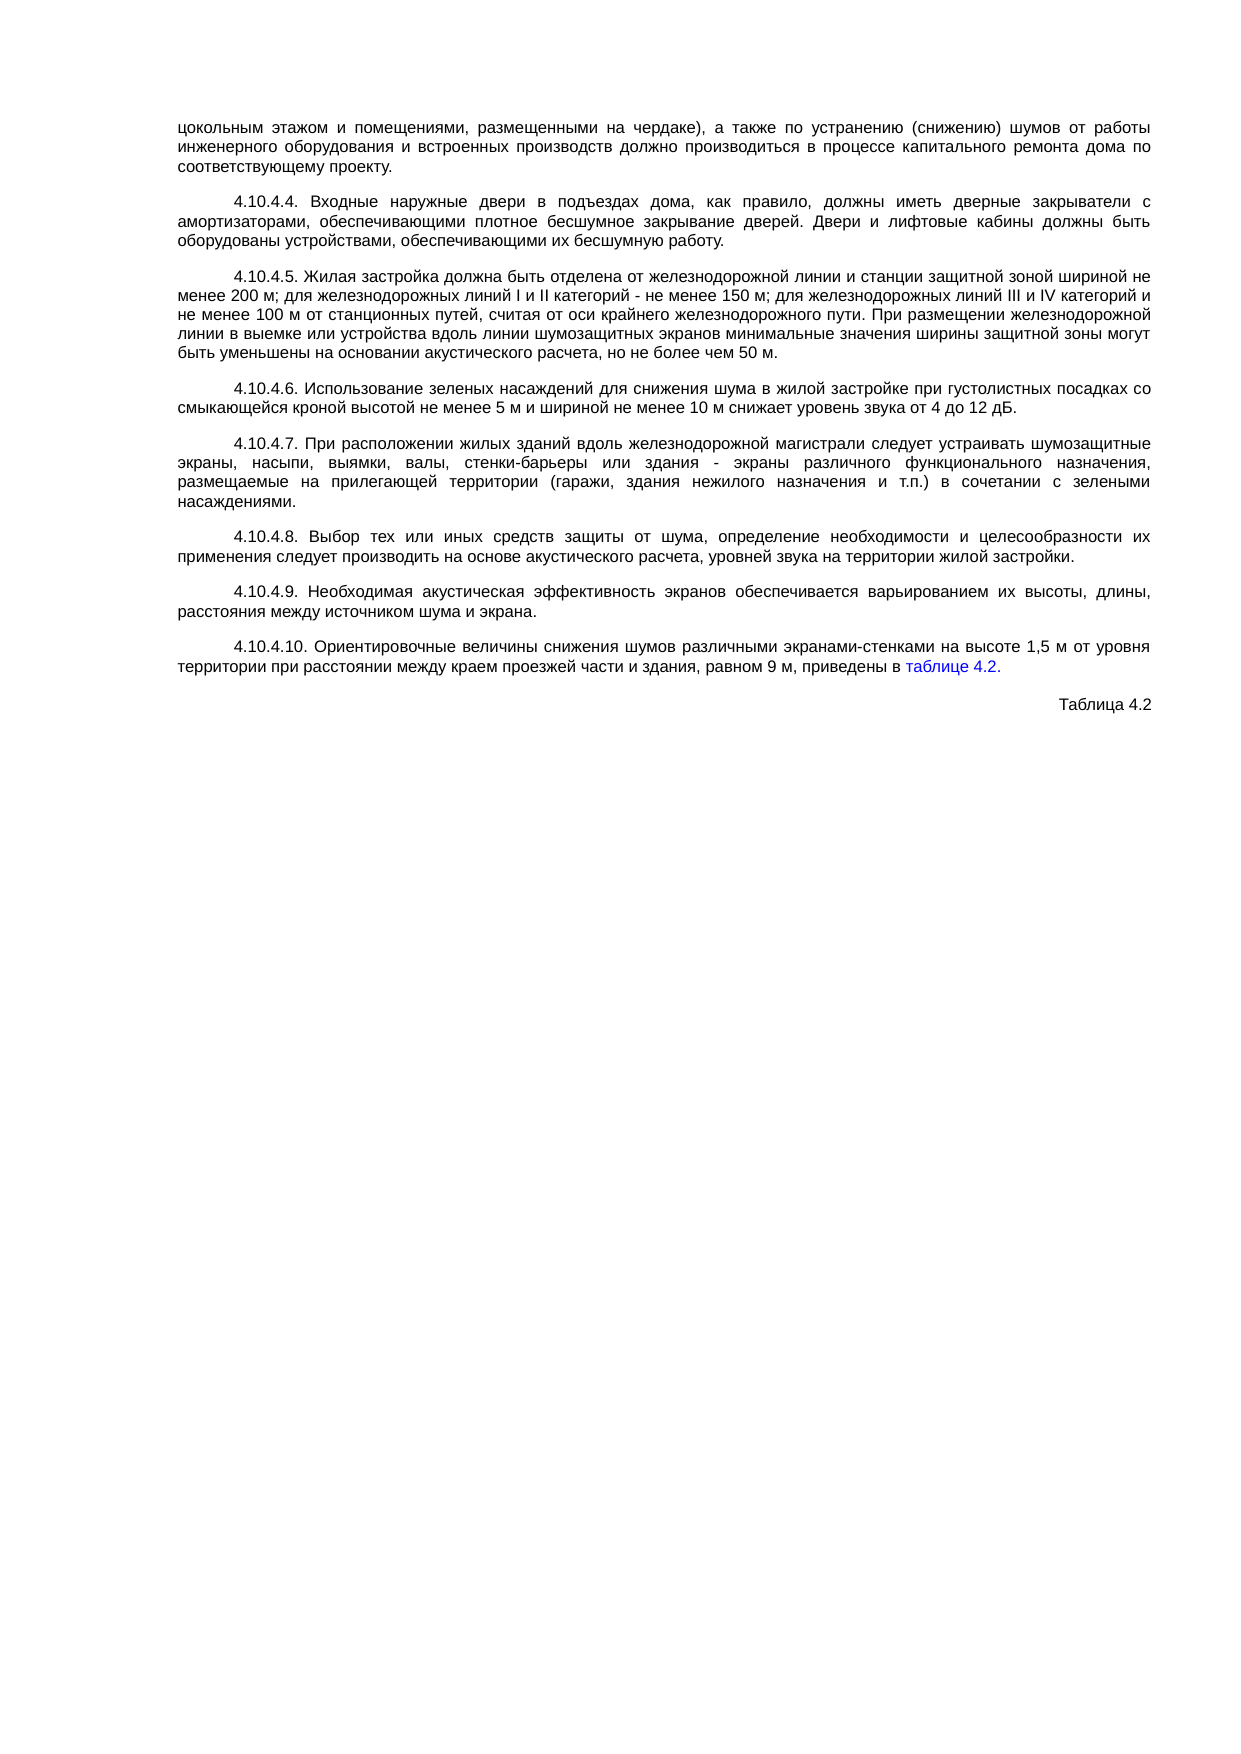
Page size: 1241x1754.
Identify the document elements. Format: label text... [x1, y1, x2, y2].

text 4.10.4.5. Жилая застройка должна быть отделена от железнодорожной линии и станции защитной зоной шириной не менее 200 м; для железнодорожных линий I и II категорий - не менее 150 м; для железнодорожных линий III и IV категорий и не менее 100 м от станционных путей, считая от оси крайнего железнодорожного пути. При размещении железнодорожной линии в выемке или устройства вдоль линии шумозащитных экранов минимальные значения ширины защитной зоны могут быть уменьшены на основании акустического расчета, но не более чем 50 м. [177, 266, 1152, 362]
text 4.10.4.7. При расположении жилых зданий вдоль железнодорожной магистрали следует устраивать шумозащитные экраны, насыпи, выямки, валы, стенки-барьеры или здания - экраны различного функционального назначения, размещаемые на прилегающей территории (гаражи, здания нежилого назначения и т.п.) в сочетании с зелеными насаждениями. [177, 434, 1152, 511]
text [177, 118, 1152, 176]
text Таблица 4.2 [177, 695, 1152, 714]
text 4.10.4.6. Использование зеленых насаждений для снижения шума в жилой застройке при густолистных посадках со смыкающейся кроной высотой не менее 5 м и шириной не менее 10 м снижает уровень звука от 4 до 12 дБ. [177, 379, 1152, 417]
text 4.10.4.8. Выбор тех или иных средств защиты от шума, определение необходимости и целесообразности их применения следует производить на основе акустического расчета, уровней звука на территории жилой застройки. [177, 527, 1152, 566]
text 4.10.4.10. Ориентировочные величины снижения шумов различными экранами-стенками на высоте 1,5 м от уровня территории при расстоянии между краем проезжей части и здания, равном 9 м, приведены в таблице 4.2. [177, 637, 1152, 676]
text 4.10.4.4. Входные наружные двери в подъездах дома, как правило, должны иметь дверные закрыватели с амортизаторами, обеспечивающими плотное бесшумное закрывание дверей. Двери и лифтовые кабины должны быть оборудованы устройствами, обеспечивающими их бесшумную работу. [177, 192, 1152, 250]
text 4.10.4.9. Необходимая акустическая эффективность экранов обеспечивается варьированием их высоты, длины, расстояния между источником шума и экрана. [177, 582, 1152, 621]
